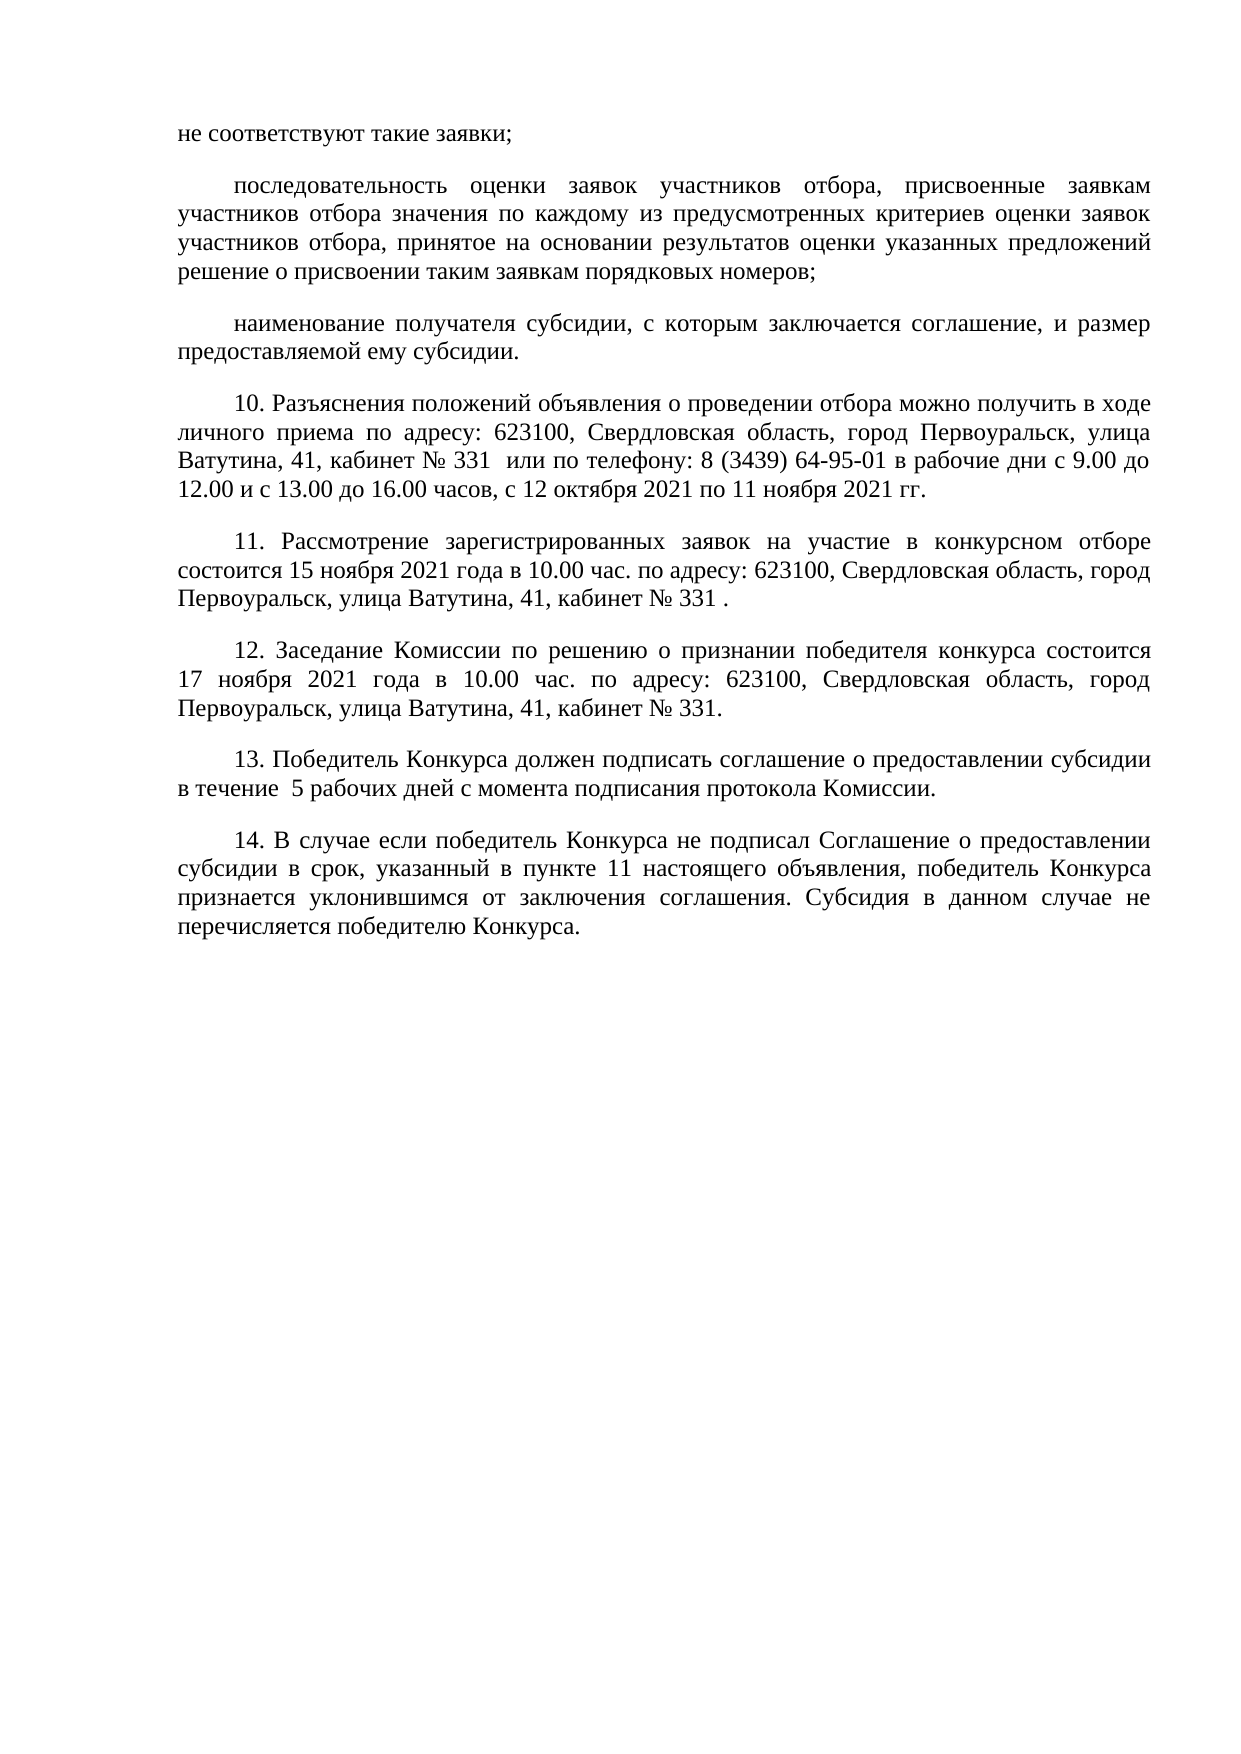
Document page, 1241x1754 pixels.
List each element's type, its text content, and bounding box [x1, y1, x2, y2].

text 10. Разъяснения положений объявления о проведении отбора можно получить в ходе личного приема по адресу: 623100, Свердловская область, город Первоуральск, улица Ватутина, 41, кабинет № 331 или по телефону: 8 (3439) 64-95-01 в рабочие дни с 9.00 до 12.00 и с 13.00 до 16.00 часов, с 12 октября 2021 по 11 ноября 2021 гг. [177, 388, 1152, 503]
text 14. В случае если победитель Конкурса не подписал Соглашение о предоставлении субсидии в срок, указанный в пункте 11 настоящего объявления, победитель Конкурса признается уклонившимся от заключения соглашения. Субсидия в данном случае не перечисляется победителю Конкурса. [177, 825, 1152, 940]
text наименование получателя субсидии, с которым заключается соглашение, и размер предоставляемой ему субсидии. [177, 308, 1152, 365]
text 13. Победитель Конкурса должен подписать соглашение о предоставлении субсидии в течение 5 рабочих дней с момента подписания протокола Комиссии. [177, 744, 1152, 802]
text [177, 118, 1152, 147]
text последовательность оценки заявок участников отбора, присвоенные заявкам участников отбора значения по каждому из предусмотренных критериев оценки заявок участников отбора, принятое на основании результатов оценки указанных предложений решение о присвоении таким заявкам порядковых номеров; [177, 170, 1152, 285]
text 12. Заседание Комиссии по решению о признании победителя конкурса состоится 17 ноября 2021 года в 10.00 час. по адресу: 623100, Свердловская область, город Первоуральск, улица Ватутина, 41, кабинет № 331. [177, 635, 1152, 721]
text 11. Рассмотрение зарегистрированных заявок на участие в конкурсном отборе состоится 15 ноября 2021 года в 10.00 час. по адресу: 623100, Свердловская область, город Первоуральск, улица Ватутина, 41, кабинет № 331 . [177, 526, 1152, 612]
